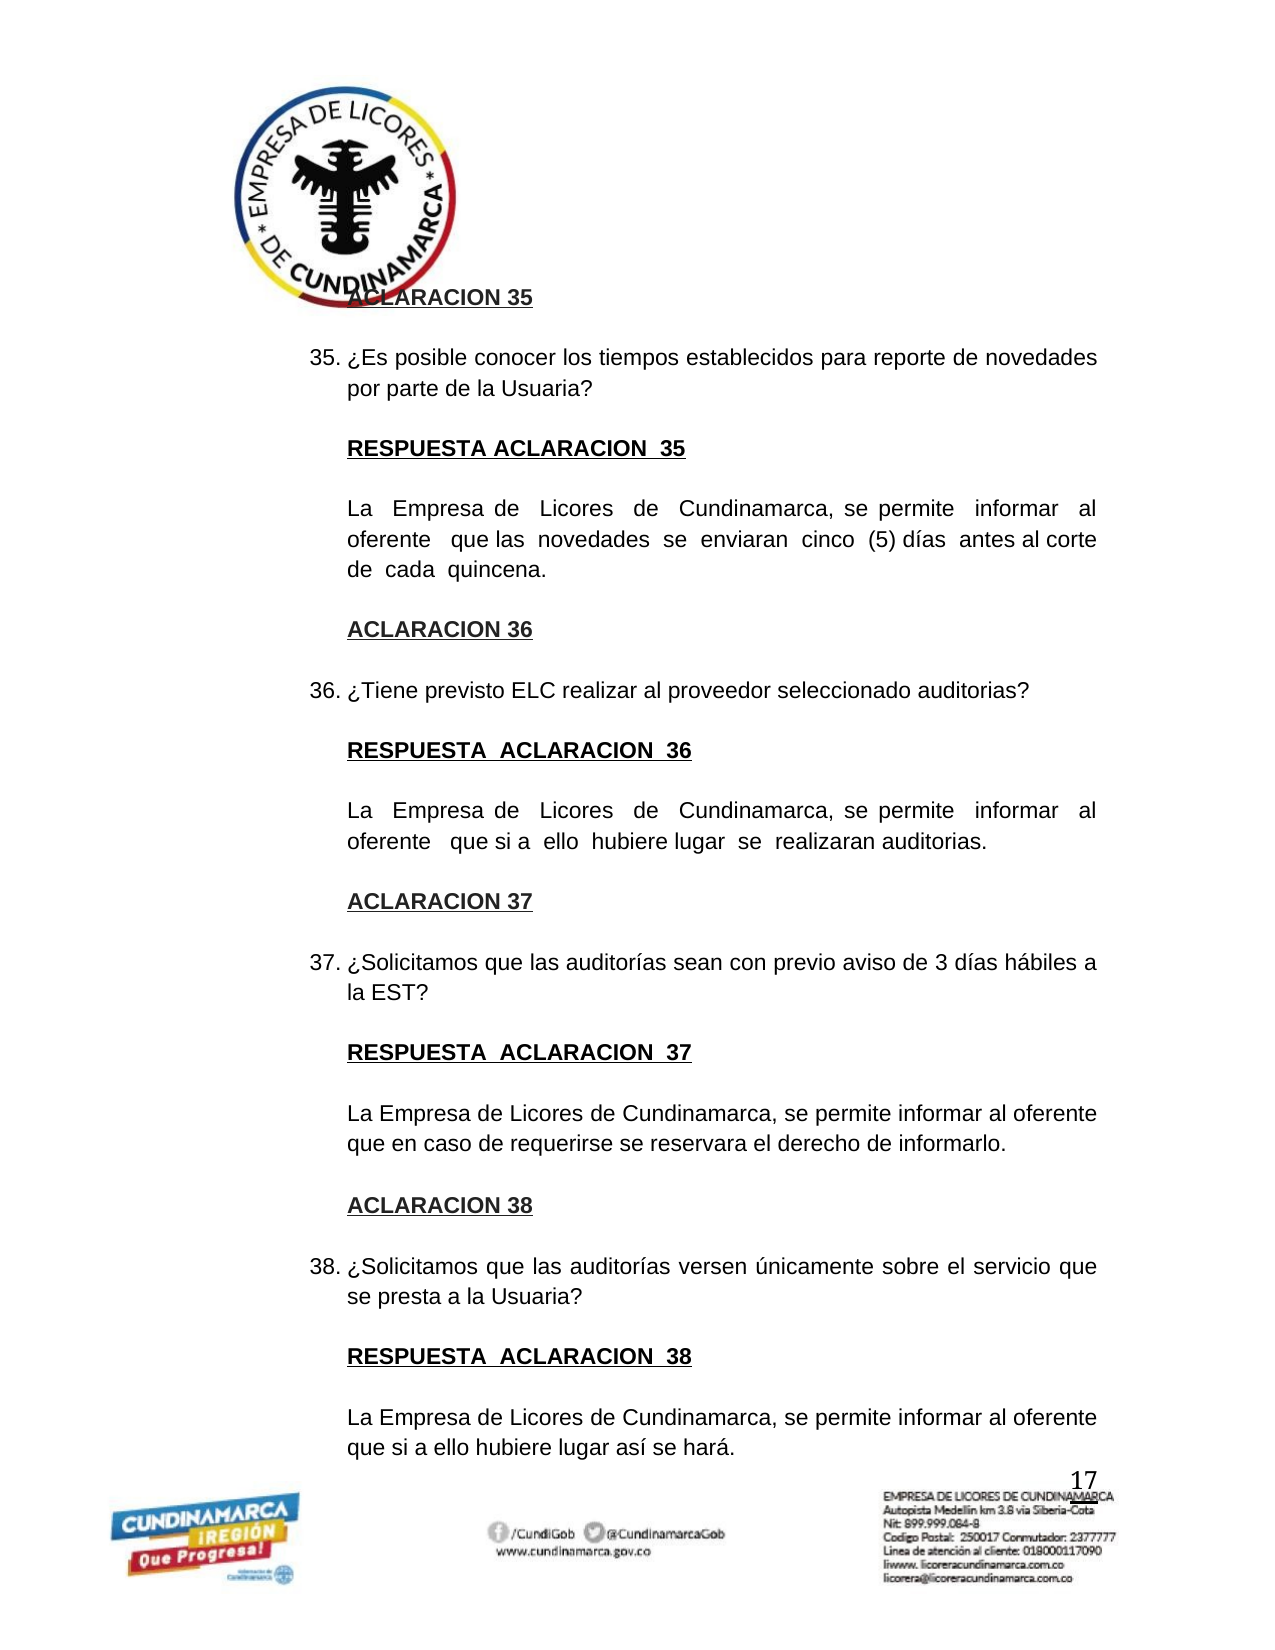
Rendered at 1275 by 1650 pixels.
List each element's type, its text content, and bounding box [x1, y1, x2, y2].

list ACLARACION 35 [347, 284, 1098, 310]
list RESPUESTA ACLARACION 38 [347, 1343, 1098, 1369]
list ¿Solicitamos que las auditorías sean con previo aviso de 3 días hábiles a la EST? [309, 948, 1098, 1005]
list ACLARACION 36 [347, 616, 1098, 643]
list RESPUESTA ACLARACION 35 [347, 435, 1098, 461]
list ¿Es posible conocer los tiempos establecidos para reporte de novedades por parte de la Usuaria? [309, 344, 1098, 401]
list ¿Tiene previsto ELC realizar al proveedor seleccionado auditorias? [309, 677, 1098, 703]
list RESPUESTA ACLARACION 37 [347, 1039, 1098, 1066]
list ACLARACION 37 [347, 888, 1098, 914]
picture [29, 1481, 1126, 1594]
list La Empresa de Licores de Cundinamarca, se permite informar al oferente que las novedades se enviaran cinco (5) días antes al corte de cada quincena. [347, 495, 1098, 582]
list La Empresa de Licores de Cundinamarca, se permite informar al oferente que si a ello hubiere lugar se realizaran auditorias. [347, 797, 1098, 854]
list ¿Solicitamos que las auditorías versen únicamente sobre el servicio que se presta a la Usuaria? [309, 1253, 1098, 1309]
list RESPUESTA ACLARACION 36 [347, 737, 1098, 763]
list ACLARACION 38 [347, 1192, 1098, 1218]
list La Empresa de Licores de Cundinamarca, se permite informar al oferente que si a ello hubiere lugar así se hará. [347, 1404, 1098, 1460]
list La Empresa de Licores de Cundinamarca, se permite informar al oferente que en caso de requerirse se reservara el derecho de informarlo. [347, 1099, 1098, 1156]
picture [185, 75, 506, 320]
